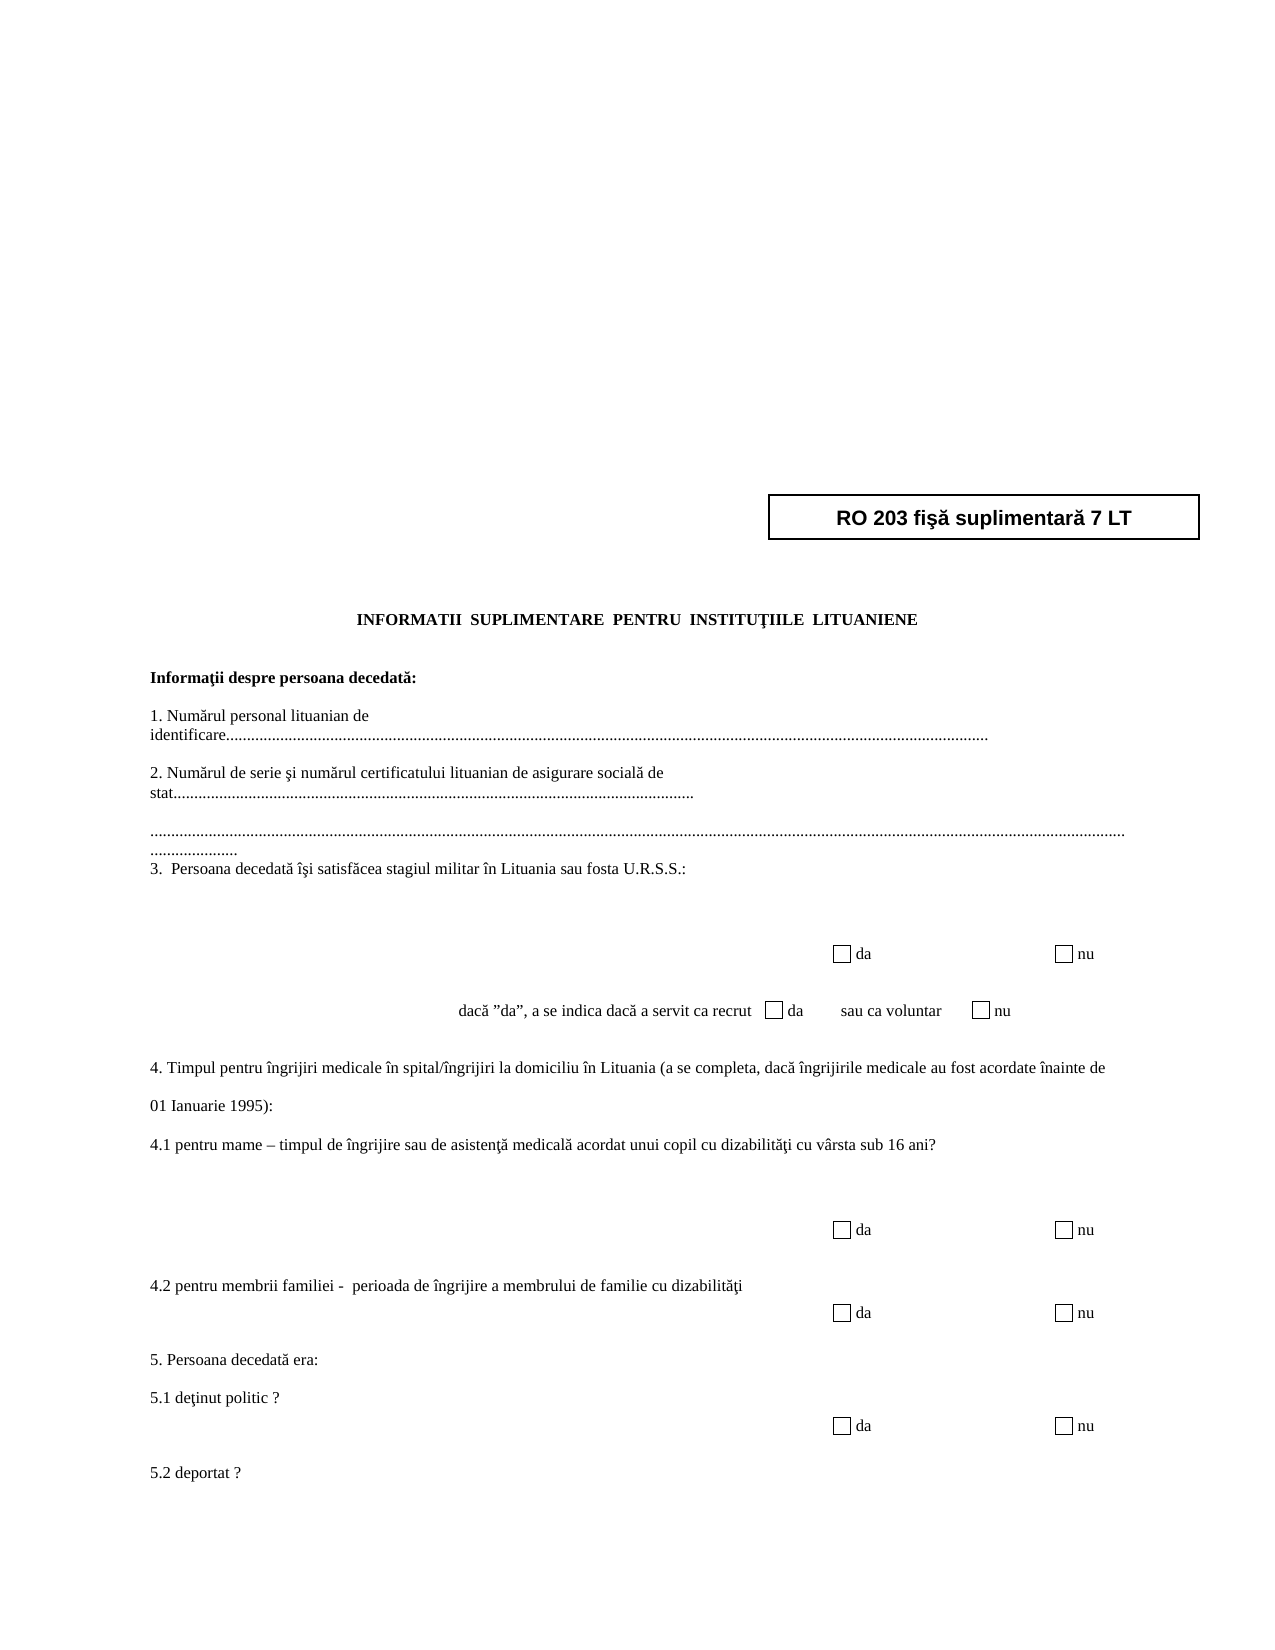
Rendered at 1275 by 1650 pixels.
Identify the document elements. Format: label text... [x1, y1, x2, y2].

text ............................................................................................................................................................................................................................................................... [150, 821, 1125, 859]
text dacă ”da”, a se indica dacă a servit ca recrut da sau ca voluntar nu [150, 1000, 1125, 1019]
text 2. Numărul de serie şi numărul certificatului lituanian de asigurare socială de stat............................................................................................................................. [150, 763, 1125, 802]
text 4.2 pentru membrii familiei - perioada de îngrijire a membrului de familie cu dizabilităţi [150, 1276, 1125, 1295]
text 01 Ianuarie 1995): [150, 1096, 1125, 1115]
text 5.1 deţinut politic ? [150, 1388, 1125, 1407]
table_header da [825, 1408, 984, 1443]
text Informaţii despre persoana decedată: [150, 667, 1125, 687]
text 5. Persoana decedată era: [150, 1350, 1125, 1369]
table_header nu [984, 936, 1161, 972]
text INFORMATII SUPLIMENTARE PENTRU INSTITUŢIILE LITUANIENE [150, 610, 1125, 629]
table_header da [825, 1211, 984, 1247]
text 3. Persoana decedată îşi satisfăcea stagiul militar în Lituania sau fosta U.R.S.S.: [150, 859, 1125, 878]
text 1. Numărul personal lituanian de identificare....................................................................................................................................................................................... [150, 706, 1125, 744]
table_header nu [984, 1408, 1161, 1443]
table_header nu [984, 1211, 1161, 1247]
table_header da [825, 936, 984, 972]
text 4.1 pentru mame – timpul de îngrijire sau de asistenţă medicală acordat unui copil cu dizabilităţi cu vârsta sub 16 ani? [150, 1134, 1125, 1154]
text 4. Timpul pentru îngrijiri medicale în spital/îngrijiri la domiciliu în Lituania (a se completa, dacă îngrijirile medicale au fost acordate înainte de [150, 1058, 1125, 1077]
text 5.2 deportat ? [150, 1462, 1125, 1482]
table_header da [825, 1295, 984, 1331]
table_header nu [984, 1295, 1161, 1331]
